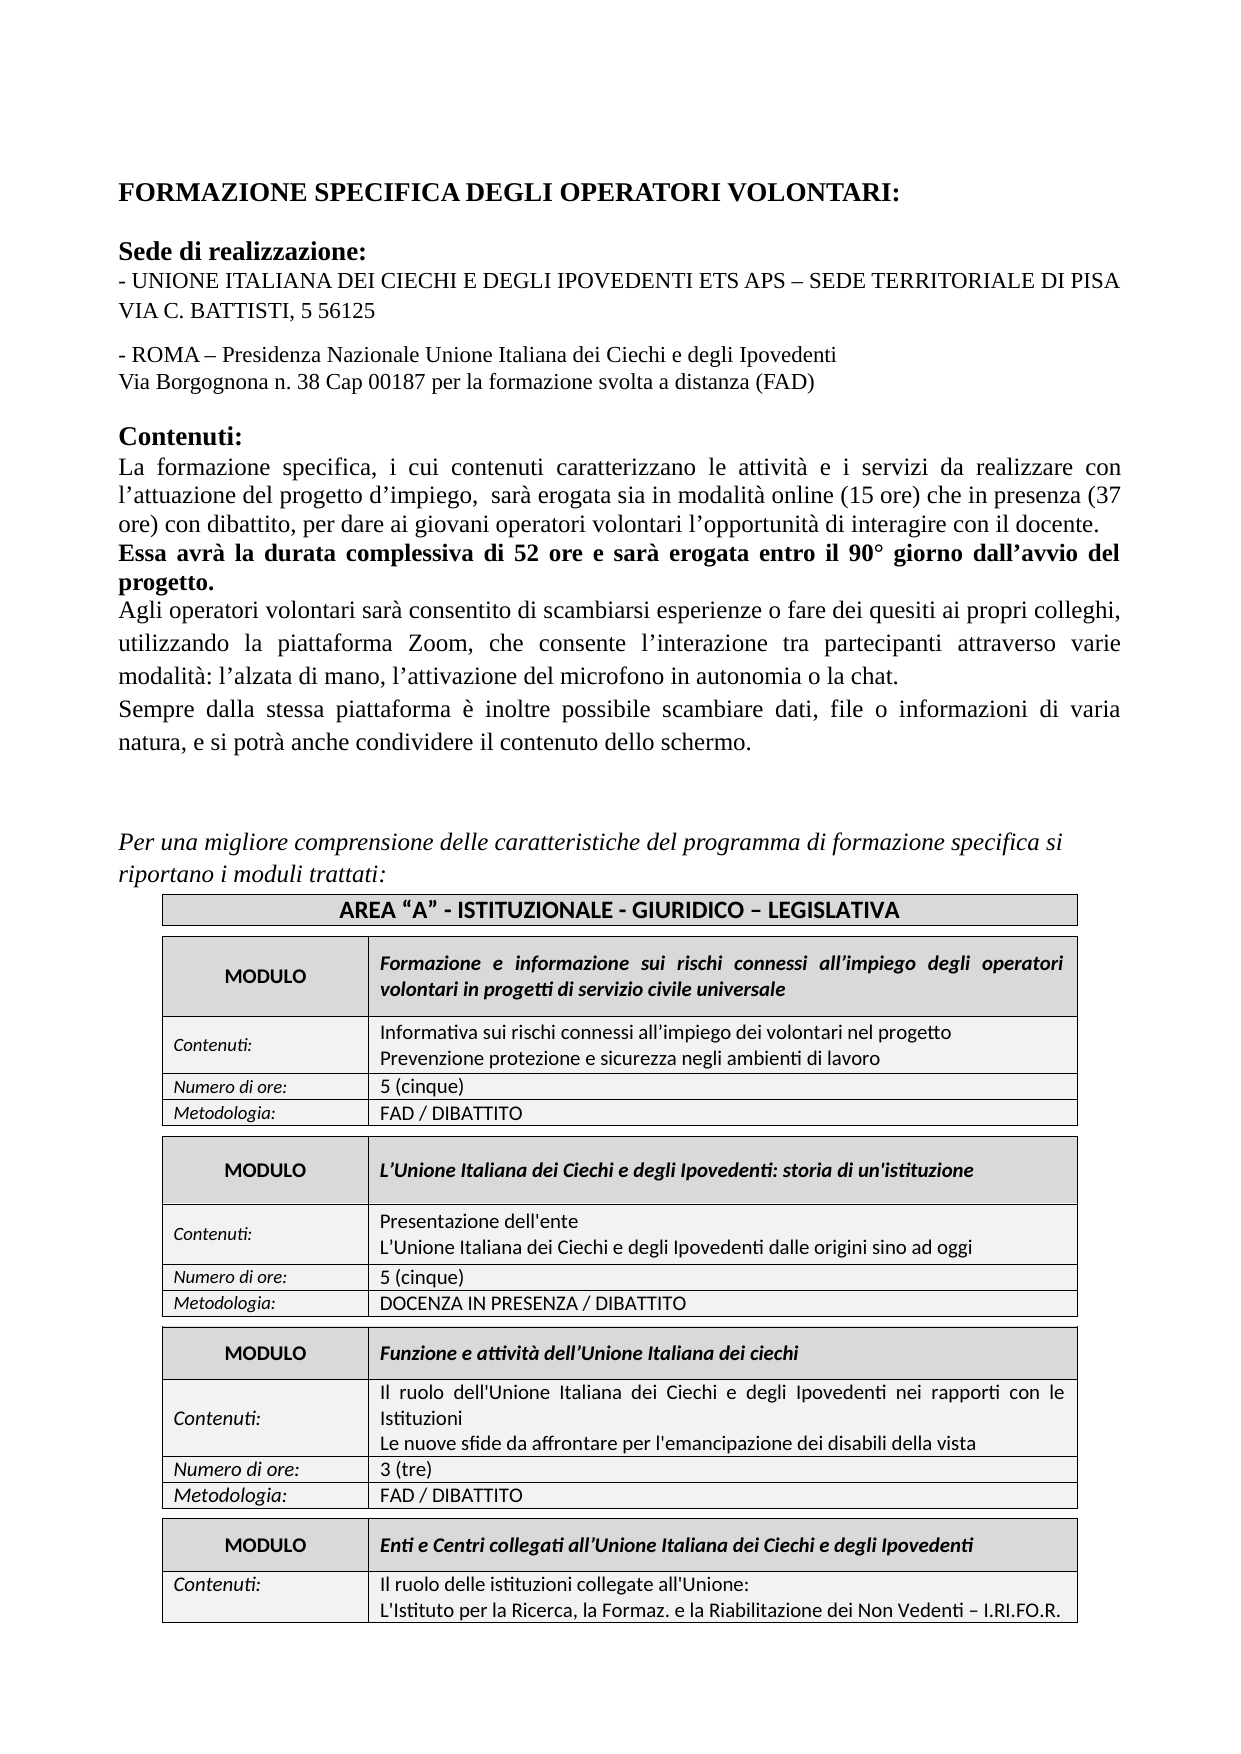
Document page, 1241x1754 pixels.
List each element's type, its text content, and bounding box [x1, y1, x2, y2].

table_cell 5 (cinque) [369, 1265, 1077, 1290]
table_cell 3 (tre) [369, 1457, 1077, 1482]
text FORMAZIONE SPECIFICA DEGLI OPERATORI VOLONTARI: [118, 176, 1122, 207]
text - ROMA – Presidenza Nazionale Unione Italiana dei Ciechi e degli Ipovedenti [118, 341, 1122, 368]
table_cell FAD / DIBATTITO [369, 1100, 1077, 1125]
table_cell Metodologia: [163, 1291, 368, 1316]
text Sempre dalla stessa piattaforma è inoltre possibile scambiare dati, file o informazioni di varia natura, e si potrà anche condividere il contenuto dello schermo. [118, 694, 1122, 756]
list Sede di realizzazione: [118, 236, 1122, 267]
table_cell Numero di ore: [163, 1074, 368, 1099]
table_cell Contenuti: [163, 1572, 368, 1622]
table_header Enti e Centri collegati all’Unione Italiana dei Ciechi e degli Ipovedenti [369, 1519, 1077, 1571]
text La formazione specifica, i cui contenuti caratterizzano le attività e i servizi da realizzare con l’attuazione del progetto d’impiego, sarà erogata sia in modalità online (15 ore) che in presenza (37 ore) con dibattito, per dare ai giovani operatori volontari l’opportunità di interagire con il docente. [118, 452, 1122, 538]
table_header Funzione e attività dell’Unione Italiana dei ciechi [369, 1328, 1077, 1379]
text Agli operatori volontari sarà consentito di scambiarsi esperienze o fare dei quesiti ai propri colleghi, utilizzando la piattaforma Zoom, che consente l’interazione tra partecipanti attraverso varie modalità: l’alzata di mano, l’attivazione del microfono in autonomia o la chat. [118, 595, 1122, 690]
table_header MODULO [163, 1137, 368, 1203]
list Contenuti: [118, 421, 1122, 452]
table_header MODULO [163, 1328, 368, 1379]
table_header AREA “A” - ISTITUZIONALE - GIURIDICO – LEGISLATIVA [163, 895, 1077, 925]
table_header MODULO [163, 1519, 368, 1571]
text Essa avrà la durata complessiva di 52 ore e sarà erogata entro il 90° giorno dall’avvio del progetto. [118, 538, 1122, 595]
table_cell DOCENZA IN PRESENZA / DIBATTITO [369, 1291, 1077, 1316]
table_cell Numero di ore: [163, 1457, 368, 1482]
table_header Formazione e informazione sui rischi connessi all’impiego degli operatori volontari in progetti di servizio civile universale [369, 937, 1077, 1016]
list - UNIONE ITALIANA DEI CIECHI E DEGLI IPOVEDENTI ETS APS – SEDE TERRITORIALE DI PISA VIA C. BATTISTI, 5 56125 [118, 267, 1122, 323]
table_cell Il ruolo dell'Unione Italiana dei Ciechi e degli Ipovedenti nei rapporti con le Istituzioni Le nuove sfide da affrontare per l'emancipazione dei disabili della vista [369, 1380, 1077, 1456]
table_cell Contenuti: [163, 1380, 368, 1456]
table_cell Metodologia: [163, 1100, 368, 1125]
table_header L’Unione Italiana dei Ciechi e degli Ipovedenti: storia di un'istituzione [369, 1137, 1077, 1203]
table_cell FAD / DIBATTITO [369, 1483, 1077, 1508]
table_cell Presentazione dell'ente L’Unione Italiana dei Ciechi e degli Ipovedenti dalle origini sino ad oggi [369, 1205, 1077, 1264]
table_cell Informativa sui rischi connessi all’impiego dei volontari nel progetto Prevenzione protezione e sicurezza negli ambienti di lavoro [369, 1017, 1077, 1073]
list Per una migliore comprensione delle caratteristiche del programma di formazione specifica si riportano i moduli trattati: [118, 827, 1122, 888]
table_cell Contenuti: [163, 1205, 368, 1264]
table_cell Metodologia: [163, 1483, 368, 1508]
text Via Borgognona n. 38 Cap 00187 per la formazione svolta a distanza (FAD) [118, 368, 1122, 394]
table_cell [369, 1572, 1077, 1622]
table_cell Contenuti: [163, 1017, 368, 1073]
table_header MODULO [163, 937, 368, 1016]
table_cell Numero di ore: [163, 1265, 368, 1290]
table_cell 5 (cinque) [369, 1074, 1077, 1099]
